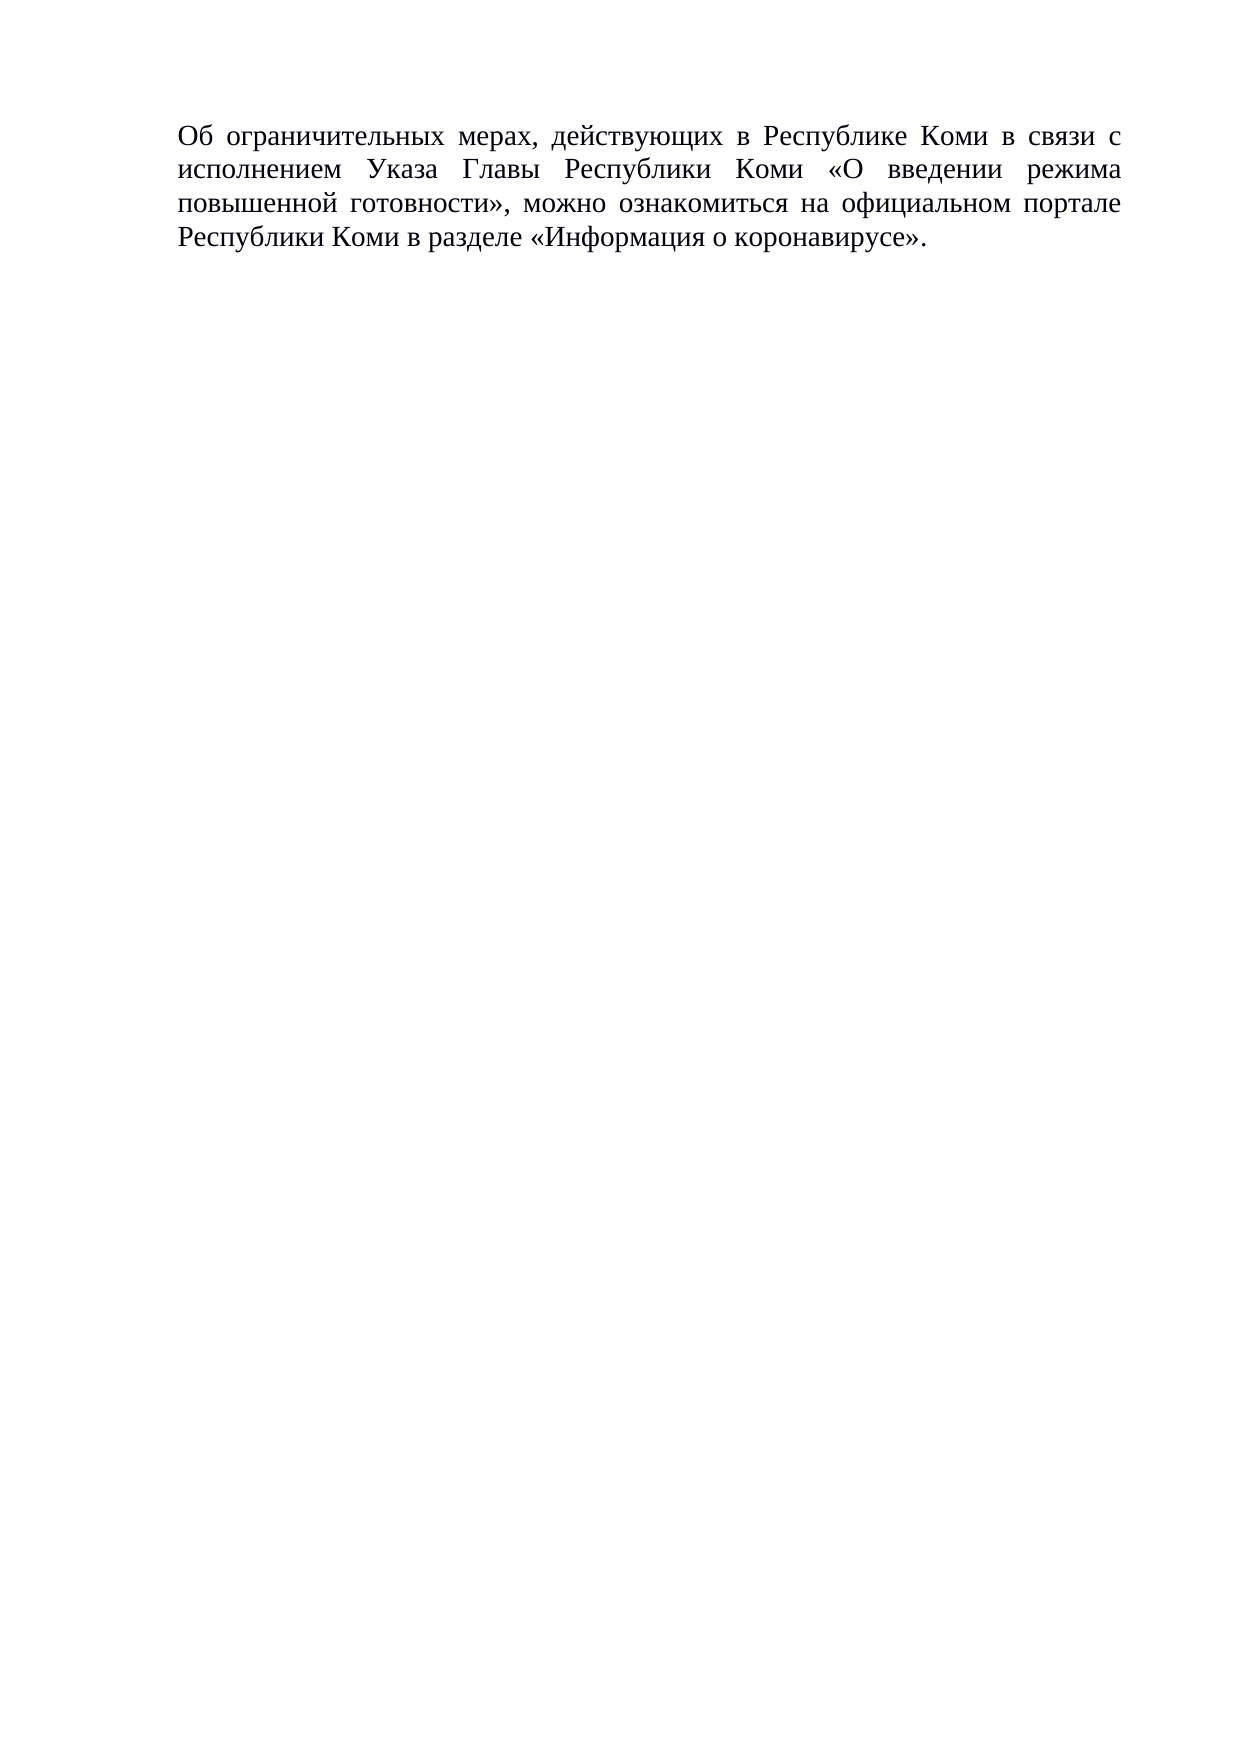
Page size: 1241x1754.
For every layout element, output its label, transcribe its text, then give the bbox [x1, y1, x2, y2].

text Об ограничительных мерах, действующих в Республике Коми в связи с исполнением Указа Главы Республики Коми «О введении режима повышенной готовности», можно ознакомиться на официальном портале Республики Коми в разделе «Информация о коронавирусе». [177, 118, 1122, 252]
